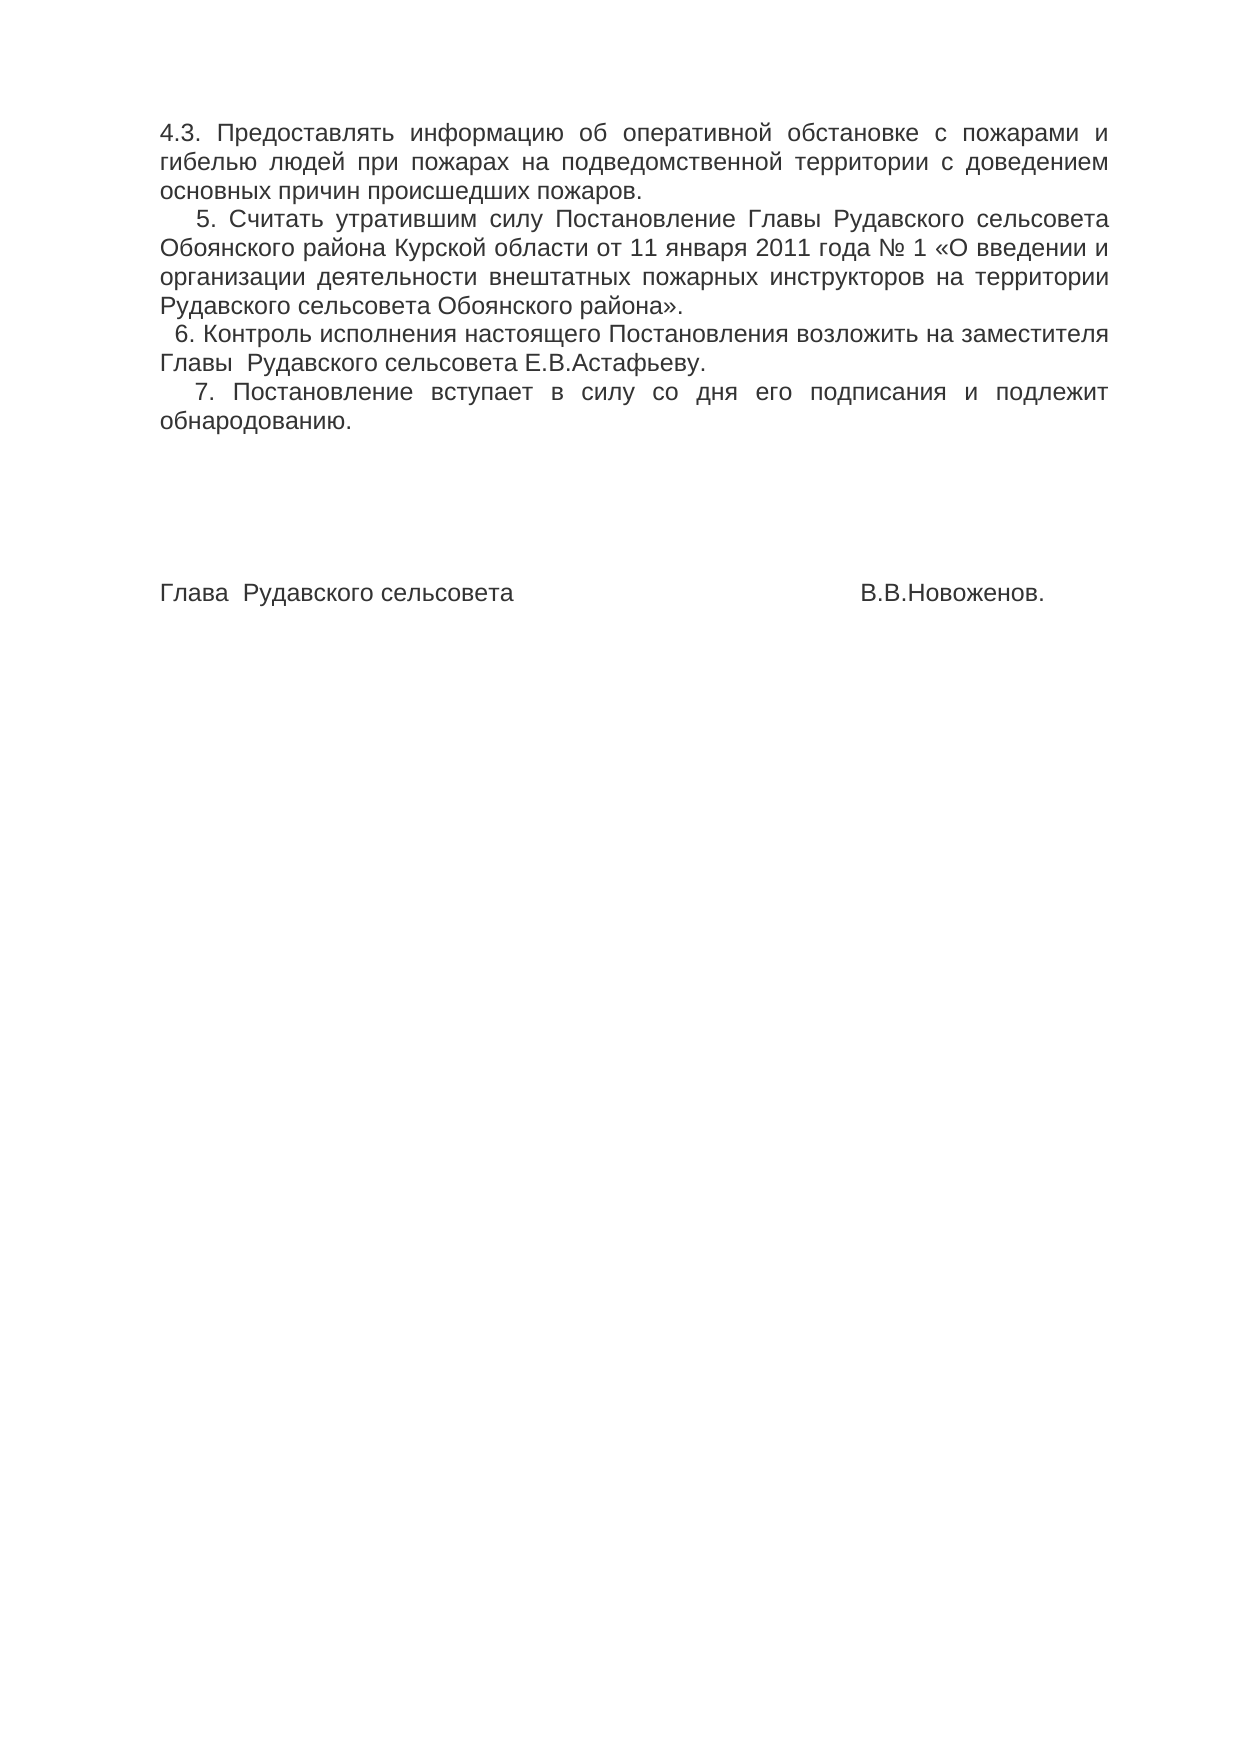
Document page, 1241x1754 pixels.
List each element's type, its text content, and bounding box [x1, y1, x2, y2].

text 6. Контроль исполнения настоящего Постановления возложить на заместителя Главы Рудавского сельсовета Е.В.Астафьеву. [159, 319, 1110, 377]
text 7. Постановление вступает в силу со дня его подписания и подлежит обнародованию. [159, 377, 1110, 434]
text Глава Рудавского сельсовета В.В.Новоженов. [159, 578, 1110, 607]
text 5. Считать утратившим силу Постановление Главы Рудавского сельсовета Обоянского района Курской области от 11 января 2011 года № 1 «О введении и организации деятельности внештатных пожарных инструкторов на территории Рудавского сельсовета Обоянского района». [159, 204, 1110, 319]
text 4.3. Предоставлять информацию об оперативной обстановке с пожарами и гибелью людей при пожарах на подведомственной территории с доведением основных причин происшедших пожаров. [159, 118, 1110, 204]
